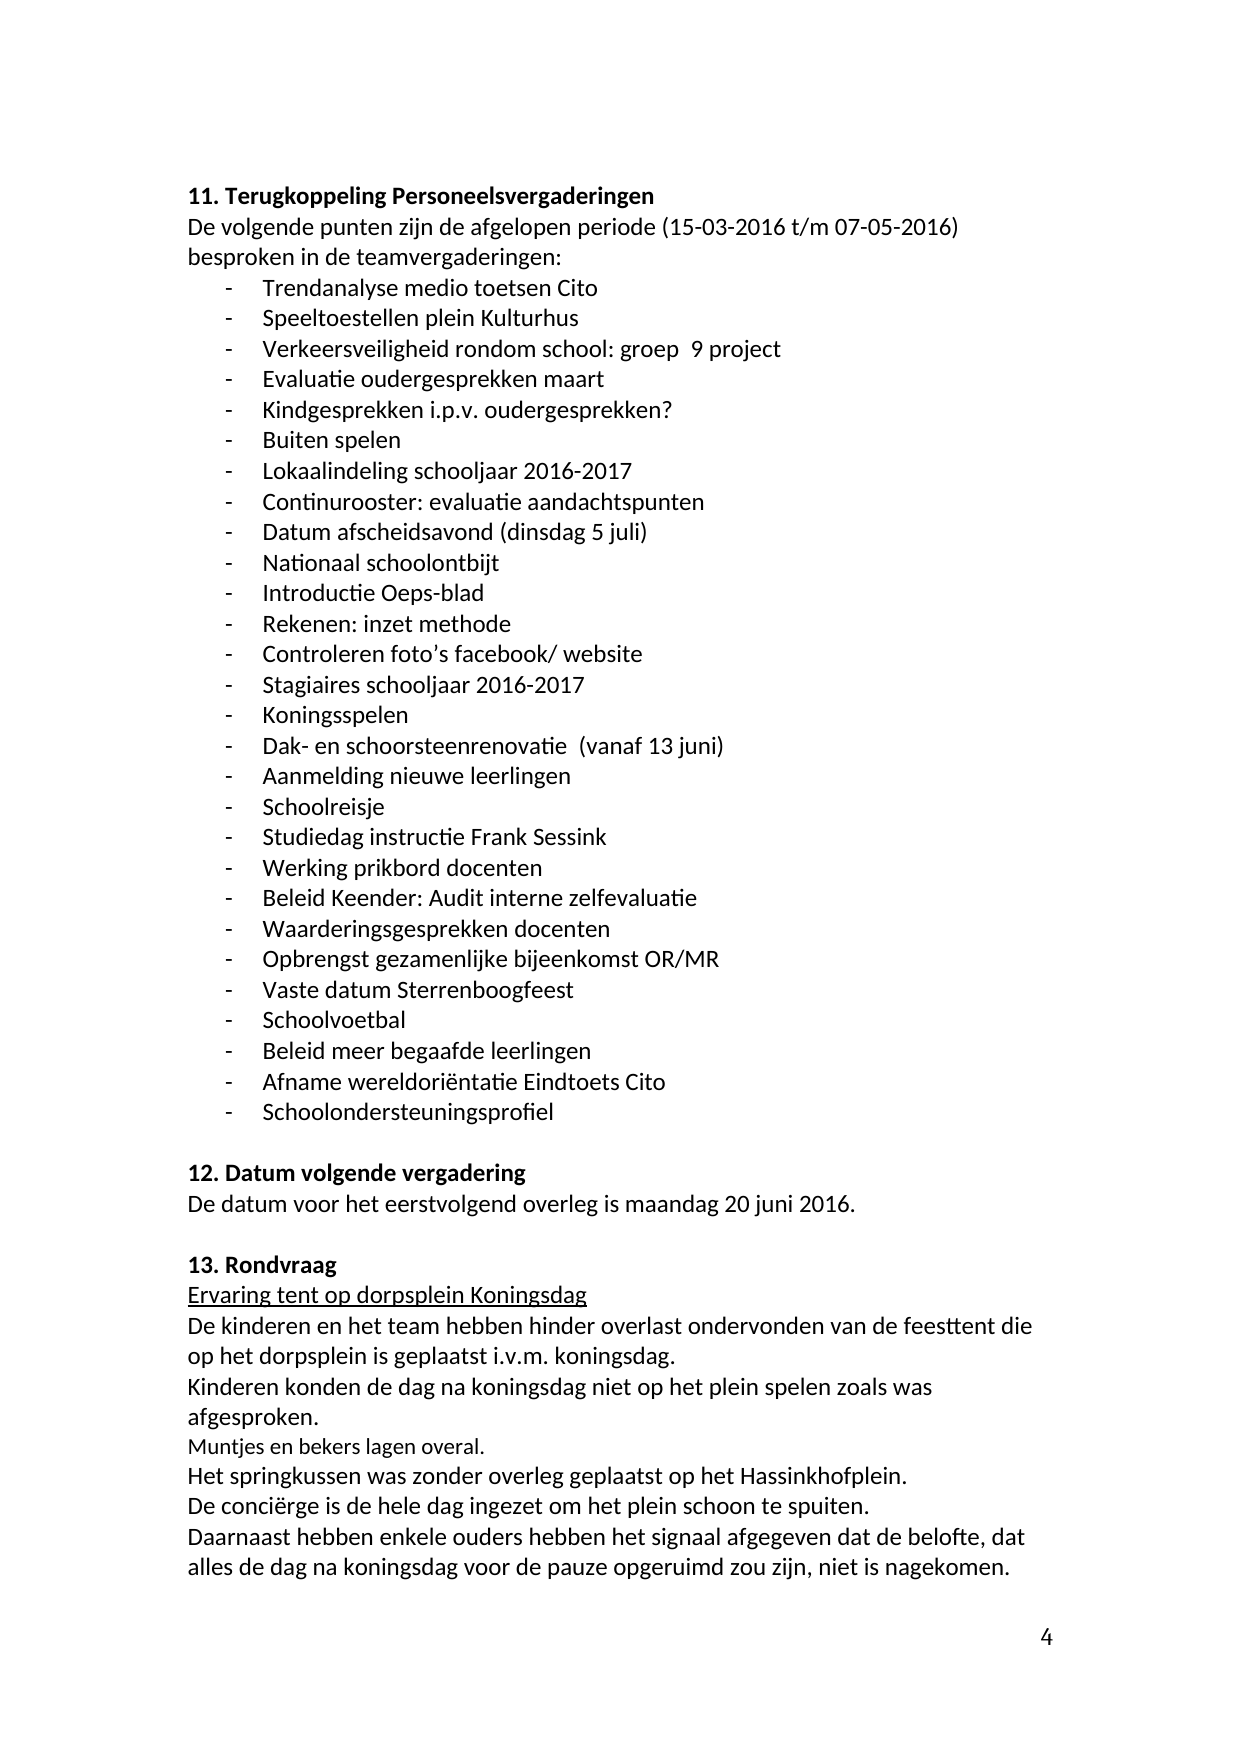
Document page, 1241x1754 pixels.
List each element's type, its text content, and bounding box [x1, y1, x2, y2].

list Daarnaast hebben enkele ouders hebben het signaal afgegeven dat de belofte, dat alles de dag na koningsdag voor de pauze opgeruimd zou zijn, niet is nagekomen. [187, 1521, 1053, 1582]
list Controleren foto’s facebook/ website [225, 638, 1053, 669]
list Datum afscheidsavond (dinsdag 5 juli) [225, 516, 1053, 547]
list Introductie Oeps-blad [225, 577, 1053, 608]
list Kindgesprekken i.p.v. oudergesprekken? [225, 394, 1053, 425]
text Ervaring tent op dorpsplein Koningsdag [187, 1279, 1053, 1310]
list Kinderen konden de dag na koningsdag niet op het plein spelen zoals was afgesproken. [187, 1371, 1053, 1432]
list Rekenen: inzet methode [225, 608, 1053, 638]
list De conciërge is de hele dag ingezet om het plein schoon te spuiten. [187, 1490, 1053, 1521]
list Stagiaires schooljaar 2016-2017 [225, 669, 1053, 699]
list Nationaal schoolontbijt [225, 547, 1053, 577]
list Datum volgende vergadering [187, 1157, 1053, 1188]
list De datum voor het eerstvolgend overleg is maandag 20 juni 2016. [187, 1188, 1053, 1218]
list Koningsspelen [225, 699, 1053, 730]
text De volgende punten zijn de afgelopen periode (15-03-2016 t/m 07-05-2016) besproken in de teamvergaderingen: [187, 211, 1053, 272]
list Muntjes en bekers lagen overal. [187, 1432, 1053, 1460]
list Speeltoestellen plein Kulturhus [225, 303, 1053, 333]
list Schoolvoetbal [225, 1004, 1053, 1035]
list Opbrengst gezamenlijke bijeenkomst OR/MR [225, 943, 1053, 974]
list Waarderingsgesprekken docenten [225, 913, 1053, 943]
list Studiedag instructie Frank Sessink [225, 821, 1053, 852]
list Continurooster: evaluatie aandachtspunten [225, 486, 1053, 516]
list Beleid Keender: Audit interne zelfevaluatie [225, 882, 1053, 913]
list Lokaalindeling schooljaar 2016-2017 [225, 455, 1053, 486]
list De kinderen en het team hebben hinder overlast ondervonden van de feesttent die op het dorpsplein is geplaatst i.v.m. koningsdag. [187, 1310, 1053, 1371]
list Aanmelding nieuwe leerlingen [225, 760, 1053, 791]
list Vaste datum Sterrenboogfeest [225, 974, 1053, 1004]
list Trendanalyse medio toetsen Cito [225, 272, 1053, 303]
list Dak- en schoorsteenrenovatie (vanaf 13 juni) [225, 730, 1053, 760]
list Terugkoppeling Personeelsvergaderingen [187, 181, 1053, 211]
list Afname wereldoriëntatie Eindtoets Cito [225, 1066, 1053, 1096]
list Rondvraag [187, 1249, 1053, 1279]
list Verkeersveiligheid rondom school: groep 9 project [225, 333, 1053, 364]
list Schoolondersteuningsprofiel [225, 1096, 1053, 1127]
list Werking prikbord docenten [225, 852, 1053, 882]
list Beleid meer begaafde leerlingen [225, 1035, 1053, 1066]
list Schoolreisje [225, 791, 1053, 821]
list Het springkussen was zonder overleg geplaatst op het Hassinkhofplein. [187, 1460, 1053, 1490]
list Buiten spelen [225, 425, 1053, 455]
list Evaluatie oudergesprekken maart [225, 364, 1053, 394]
